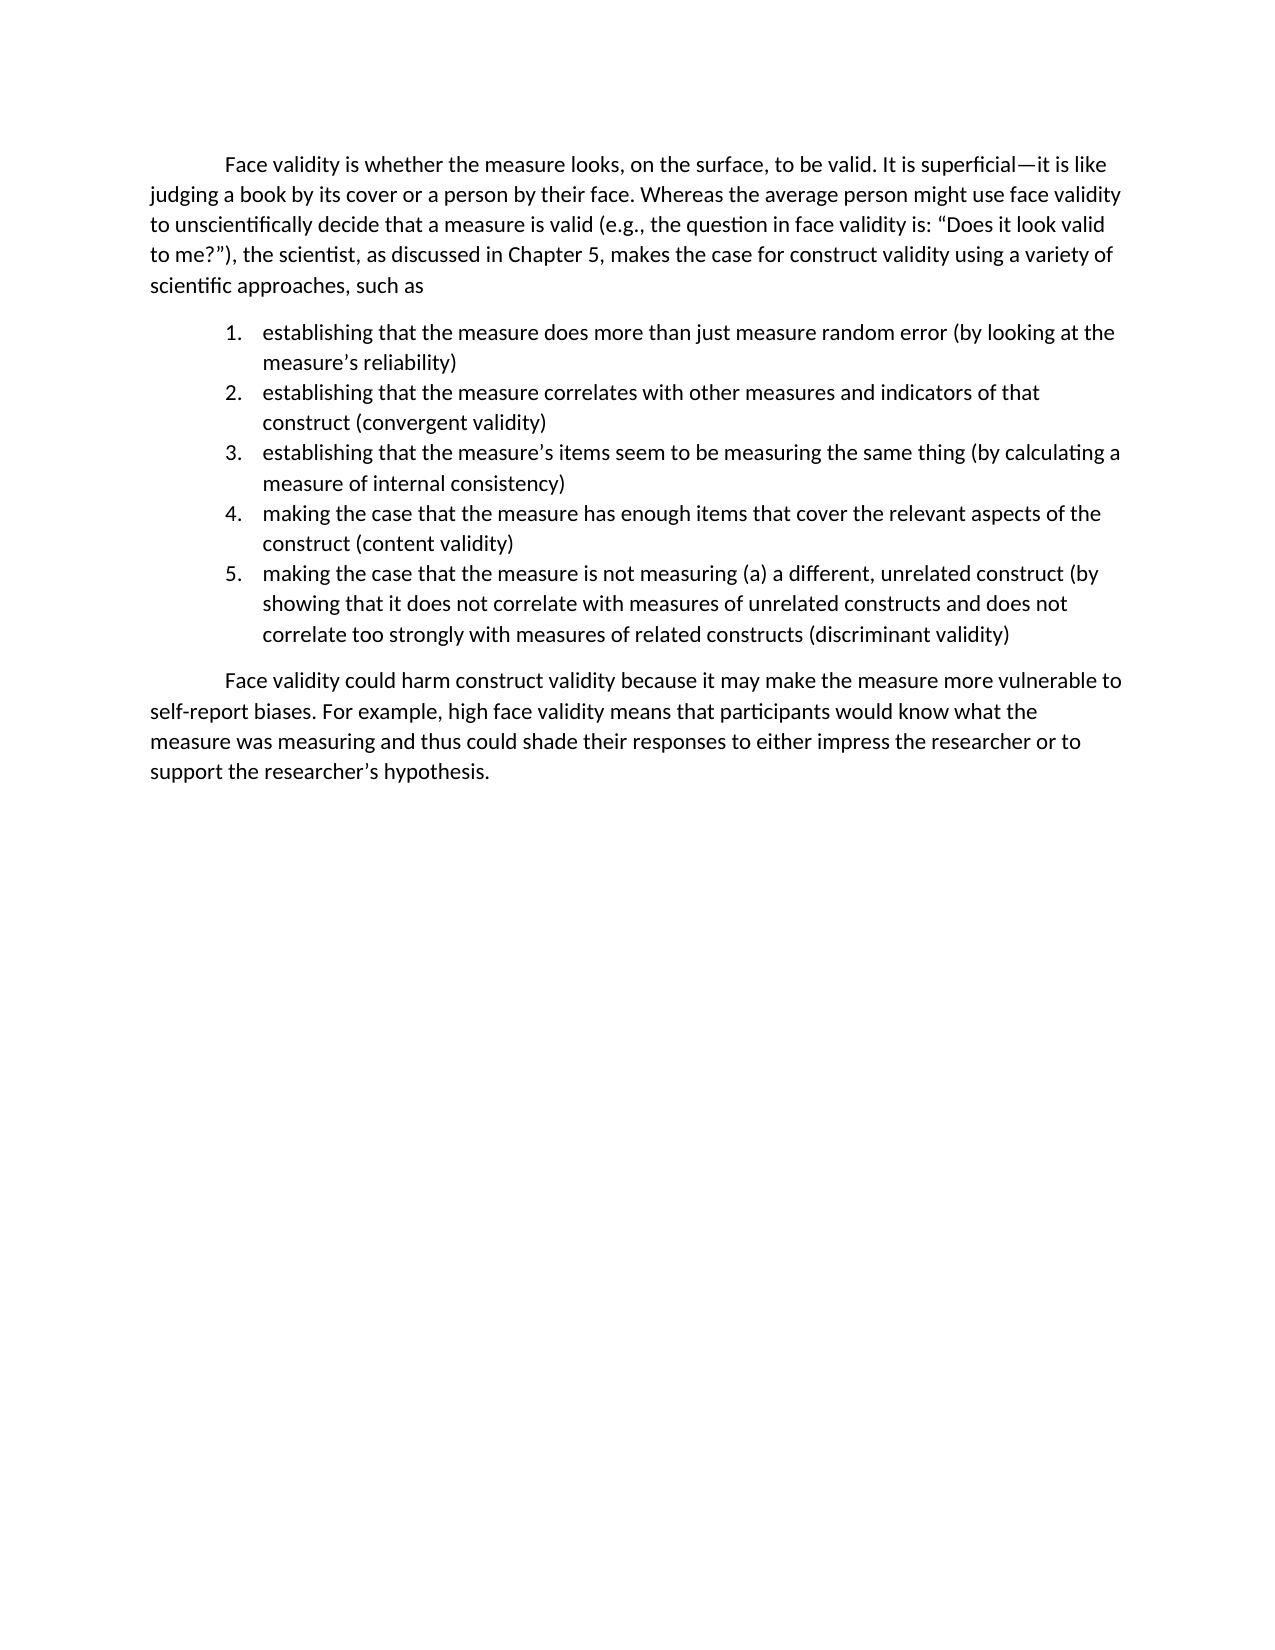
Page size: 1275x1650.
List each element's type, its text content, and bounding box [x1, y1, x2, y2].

list making the case that the measure has enough items that cover the relevant aspects of the construct (content validity) [225, 499, 1125, 557]
list establishing that the measure’s items seem to be measuring the same thing (by calculating a measure of internal consistency) [225, 438, 1125, 497]
list establishing that the measure does more than just measure random error (by looking at the measure’s reliability) [225, 318, 1125, 376]
list making the case that the measure is not measuring (a) a different, unrelated construct (by showing that it does not correlate with measures of unrelated constructs and does not correlate too strongly with measures of related constructs (discriminant validity) [225, 559, 1125, 648]
text Face validity is whether the measure looks, on the surface, to be valid. It is superficial—it is like judging a book by its cover or a person by their face. Whereas the average person might use face validity to unscientifically decide that a measure is valid (e.g., the question in face validity is: “Does it look valid to me?”), the scientist, as discussed in Chapter 5, makes the case for construct validity using a variety of scientific approaches, such as [150, 150, 1125, 299]
text Face validity could harm construct validity because it may make the measure more vulnerable to self-report biases. For example, high face validity means that participants would know what the measure was measuring and thus could shade their responses to either impress the researcher or to support the researcher’s hypothesis. [150, 667, 1125, 785]
list establishing that the measure correlates with other measures and indicators of that construct (convergent validity) [225, 378, 1125, 436]
